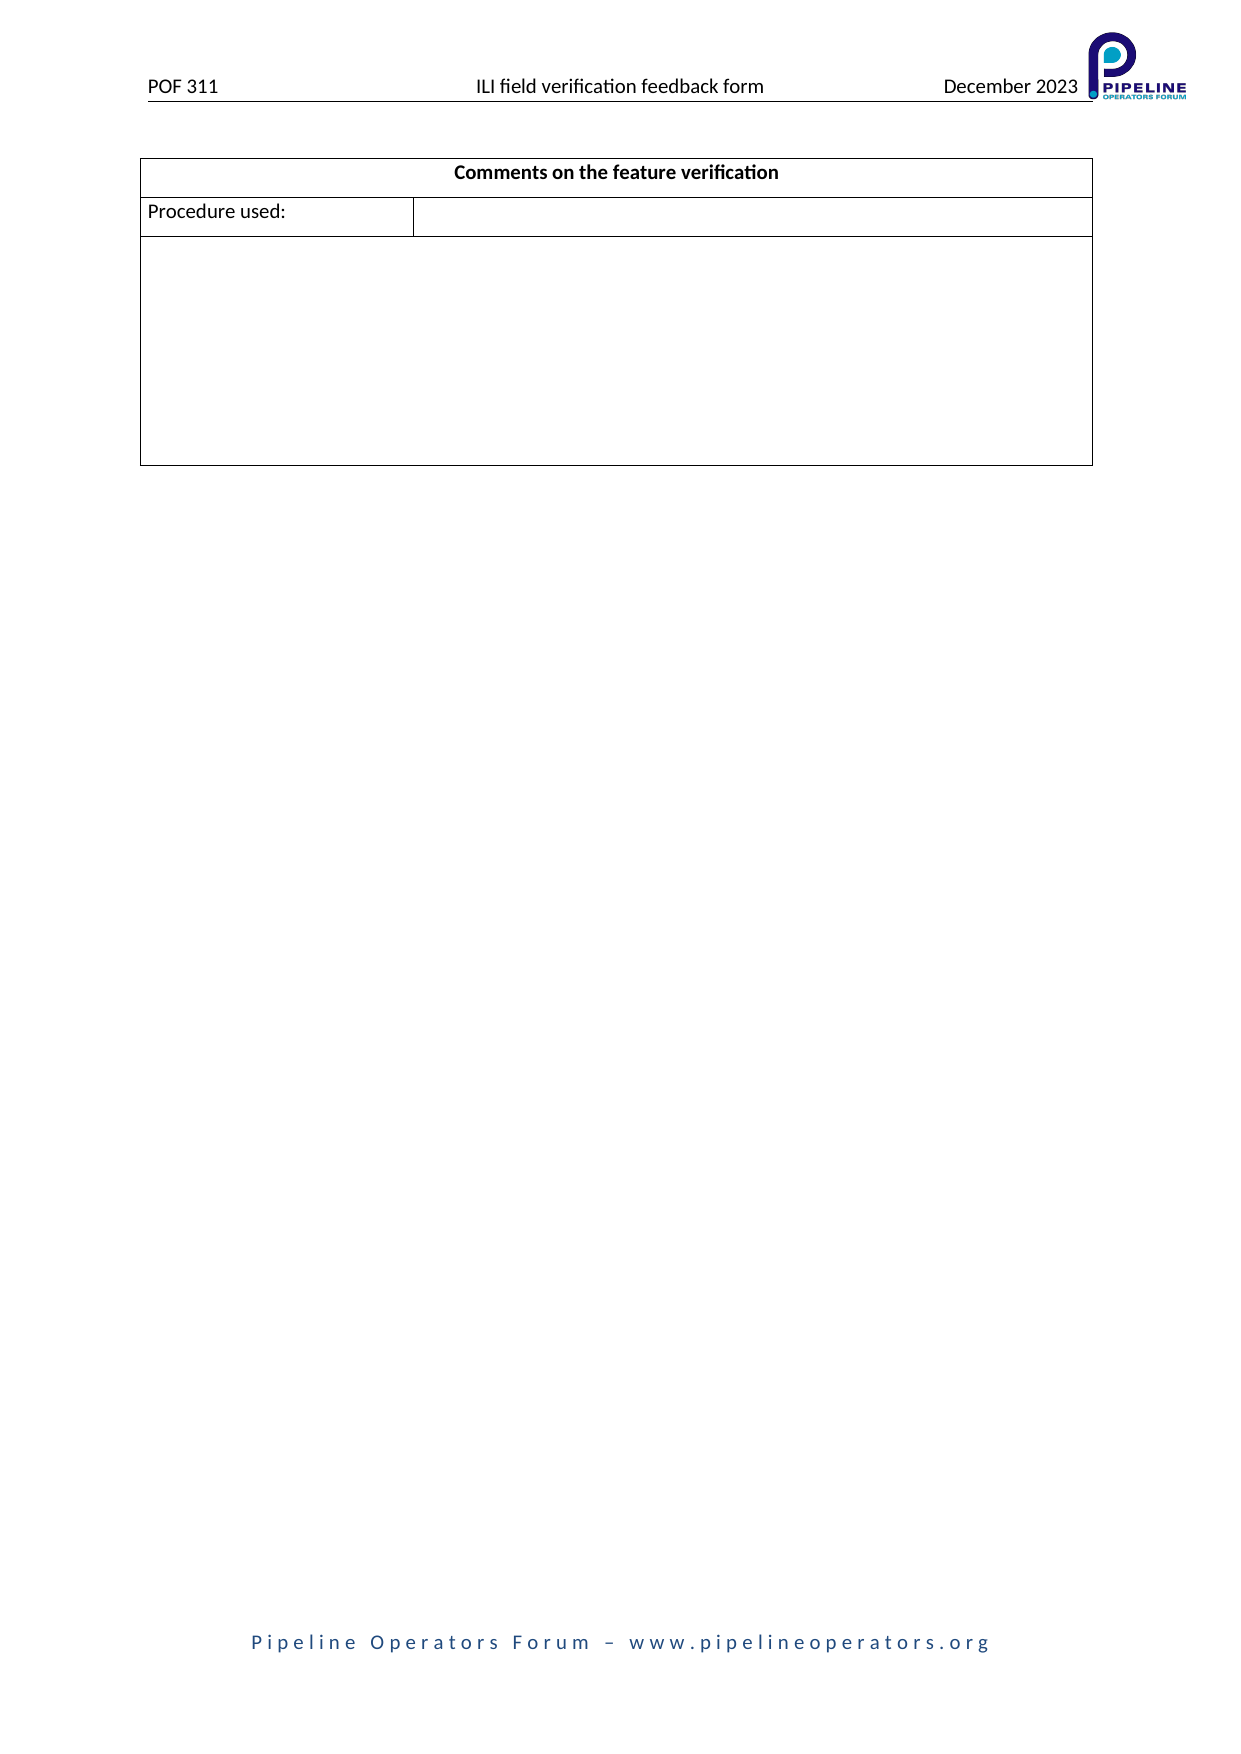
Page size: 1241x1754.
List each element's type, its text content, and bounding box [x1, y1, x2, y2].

picture [1087, 31, 1187, 100]
table_header Comments on the feature verification [141, 159, 1092, 197]
table_cell Procedure used: [141, 198, 413, 236]
table_cell [141, 237, 1092, 465]
table_cell [414, 198, 1092, 236]
